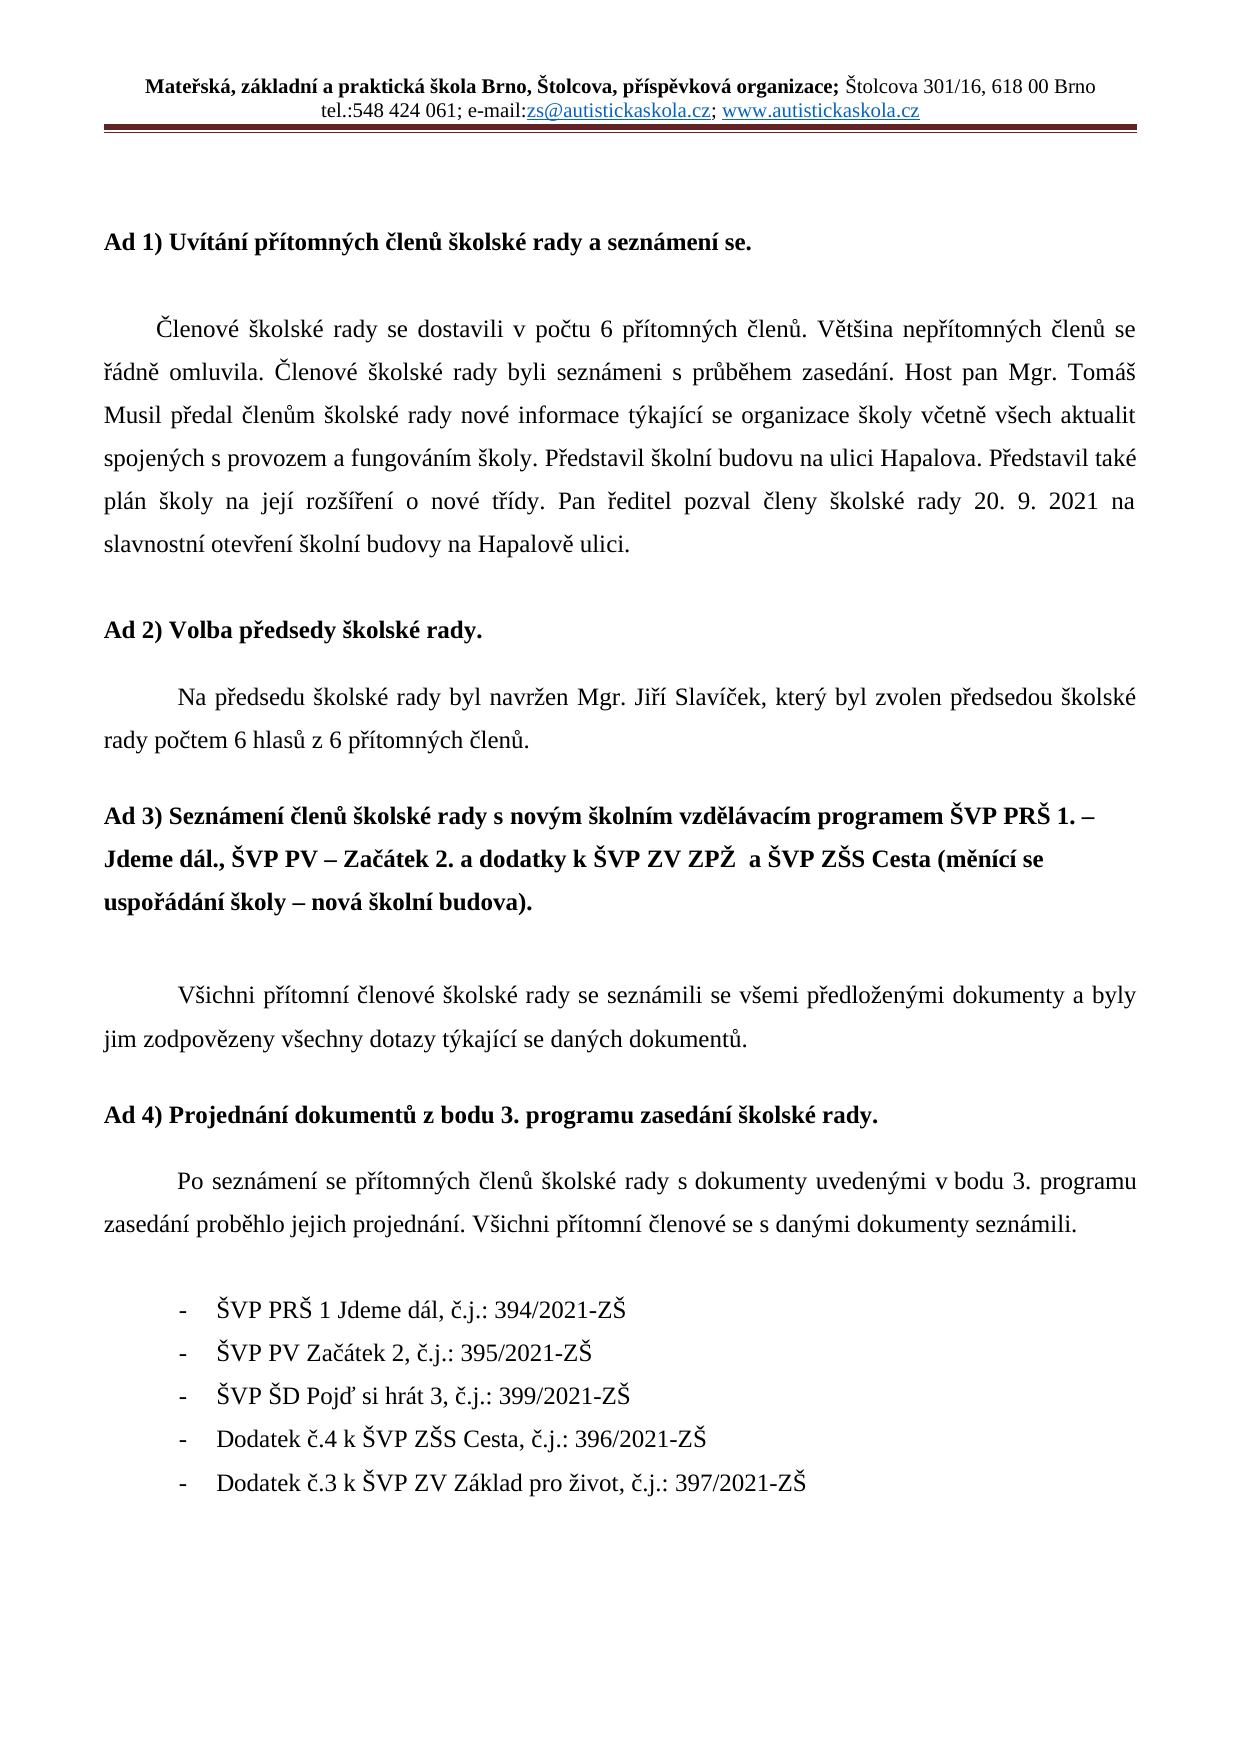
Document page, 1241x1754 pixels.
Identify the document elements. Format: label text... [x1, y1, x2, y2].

list ŠVP PV Začátek 2, č.j.: 395/2021-ZŠ [178, 1338, 1137, 1367]
list ŠVP ŠD Pojď si hrát 3, č.j.: 399/2021-ZŠ [178, 1381, 1137, 1410]
text Na předsedu školské rady byl navržen Mgr. Jiří Slavíček, který byl zvolen předsedou školské rady počtem 6 hlasů z 6 přítomných členů. [103, 682, 1137, 753]
list Dodatek č.3 k ŠVP ZV Základ pro život, č.j.: 397/2021-ZŠ [178, 1468, 1137, 1496]
text Ad 4) Projednání dokumentů z bodu 3. programu zasedání školské rady. [103, 1100, 1137, 1128]
text Po seznámení se přítomných členů školské rady s dokumenty uvedenými v bodu 3. programu zasedání proběhlo jejich projednání. Všichni přítomní členové se s danými dokumenty seznámili. [103, 1166, 1137, 1238]
text Ad 3) Seznámení členů školské rady s novým školním vzdělávacím programem ŠVP PRŠ 1. – Jdeme dál., ŠVP PV – Začátek 2. a dodatky k ŠVP ZV ZPŽ a ŠVP ZŠS Cesta (měnící se uspořádání školy – nová školní budova). [103, 801, 1137, 916]
text Ad 2) Volba předsedy školské rady. [103, 616, 1137, 644]
text Ad 1) Uvítání přítomných členů školské rady a seznámení se. [103, 227, 1137, 256]
list ŠVP PRŠ 1 Jdeme dál, č.j.: 394/2021-ZŠ [178, 1295, 1137, 1324]
text Všichni přítomní členové školské rady se seznámili se všemi předloženými dokumenty a byly jim zodpovězeny všechny dotazy týkající se daných dokumentů. [103, 981, 1137, 1052]
list Dodatek č.4 k ŠVP ZŠS Cesta, č.j.: 396/2021-ZŠ [178, 1424, 1137, 1453]
text Členové školské rady se dostavili v počtu 6 přítomných členů. Většina nepřítomných členů se řádně omluvila. Členové školské rady byli seznámeni s průběhem zasedání. Host pan Mgr. Tomáš Musil předal členům školské rady nové informace týkající se organizace školy včetně všech aktualit spojených s provozem a fungováním školy. Představil školní budovu na ulici Hapalova. Představil také plán školy na její rozšíření o nové třídy. Pan ředitel pozval členy školské rady 20. 9. 2021 na slavnostní otevření školní budovy na Hapalově ulici. [103, 314, 1137, 558]
